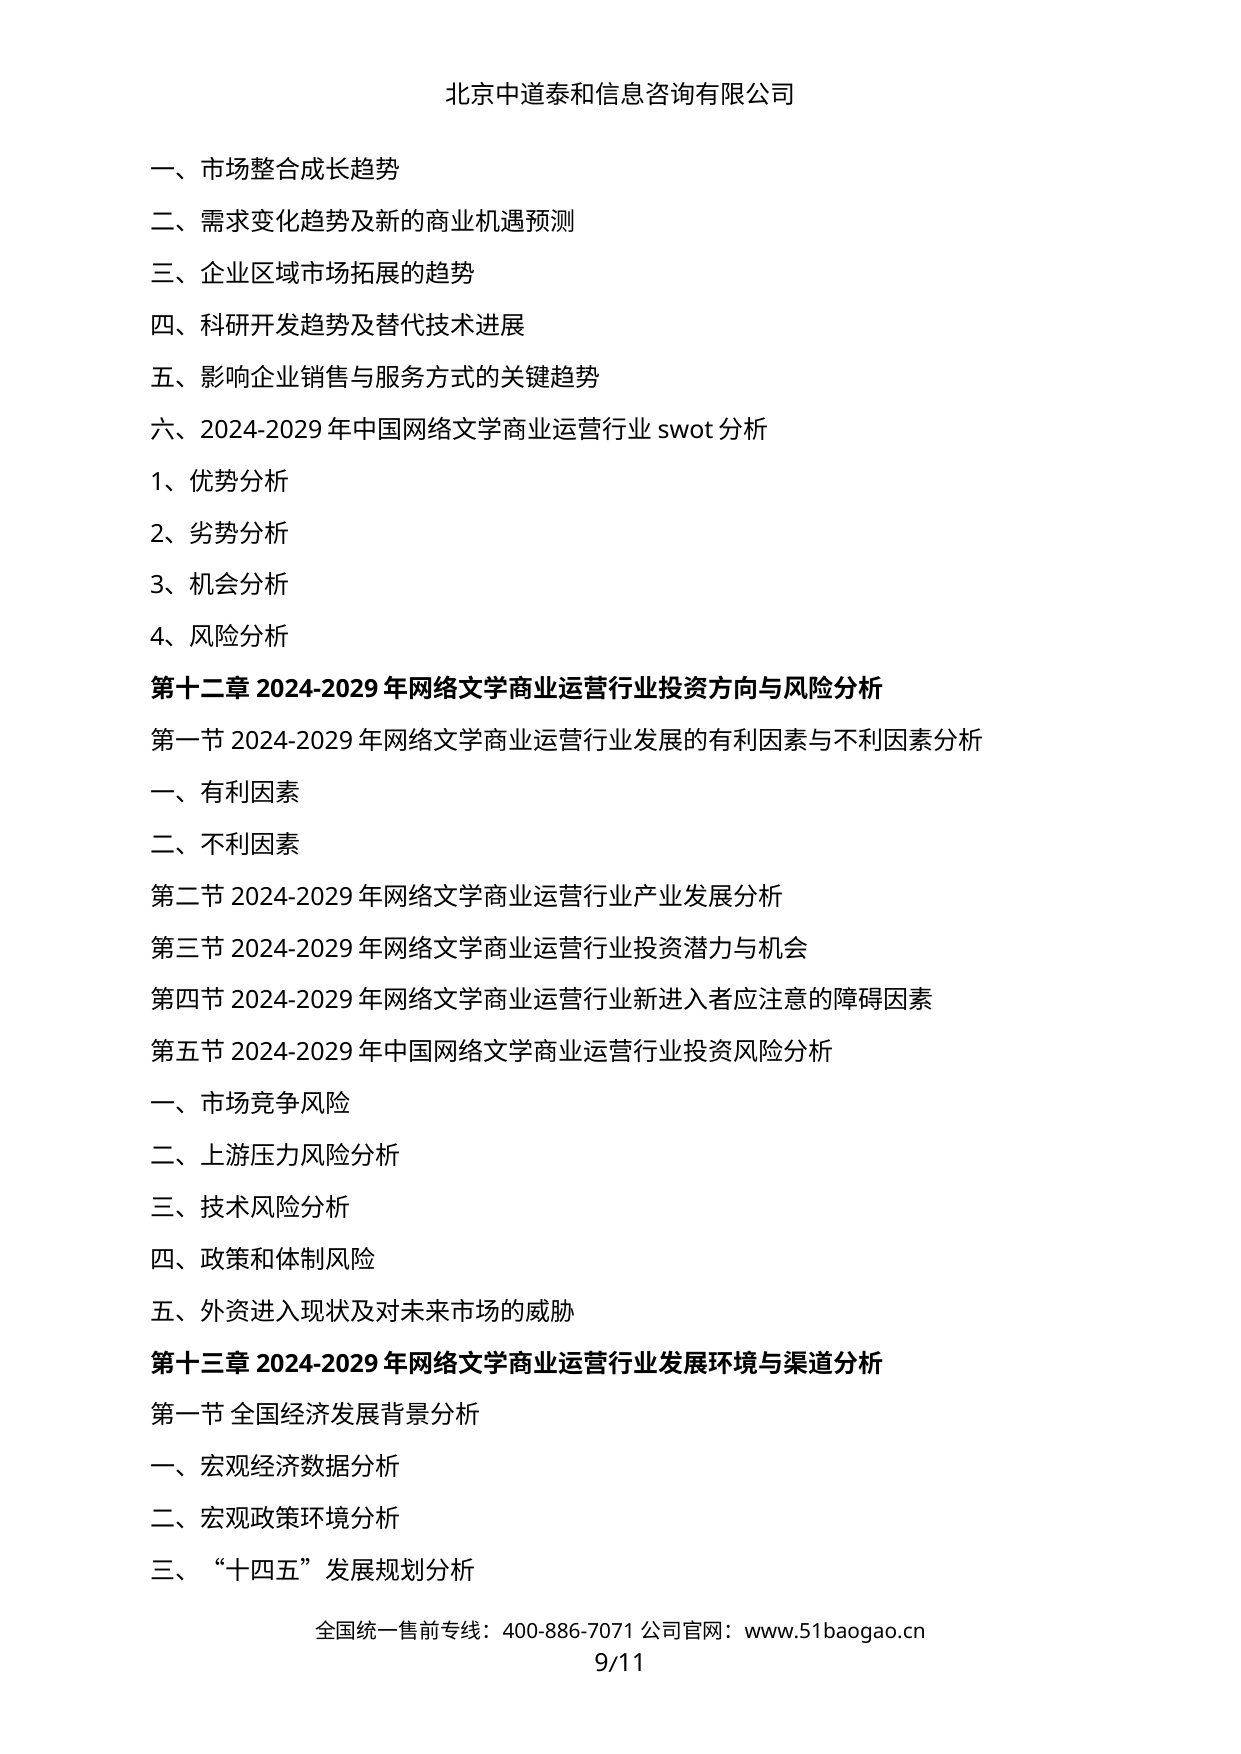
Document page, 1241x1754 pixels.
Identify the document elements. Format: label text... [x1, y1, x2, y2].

text 一、宏观经济数据分析 [150, 1447, 1090, 1483]
text 四、政策和体制风险 [150, 1239, 1090, 1276]
text 三、技术风险分析 [150, 1187, 1090, 1224]
text 第十二章 2024-2029年网络文学商业运营行业投资方向与风险分析 [150, 669, 1090, 705]
text 第十三章 2024-2029年网络文学商业运营行业发展环境与渠道分析 [150, 1343, 1090, 1379]
text 二、需求变化趋势及新的商业机遇预测 [150, 202, 1090, 238]
text 4、风险分析 [150, 617, 1090, 653]
text 三、“十四五”发展规划分析 [150, 1551, 1090, 1587]
text 1、优势分析 [150, 461, 1090, 497]
text 2、劣势分析 [150, 513, 1090, 549]
text 第一节 2024-2029年网络文学商业运营行业发展的有利因素与不利因素分析 [150, 721, 1090, 757]
text 二、不利因素 [150, 824, 1090, 861]
text 一、市场竞争风险 [150, 1084, 1090, 1120]
text 一、市场整合成长趋势 [150, 150, 1090, 186]
text 第二节 2024-2029年网络文学商业运营行业产业发展分析 [150, 876, 1090, 912]
text 三、企业区域市场拓展的趋势 [150, 254, 1090, 290]
text 五、外资进入现状及对未来市场的威胁 [150, 1291, 1090, 1327]
text 四、科研开发趋势及替代技术进展 [150, 306, 1090, 342]
text 3、机会分析 [150, 565, 1090, 601]
text 一、有利因素 [150, 772, 1090, 809]
text 第五节 2024-2029年中国网络文学商业运营行业投资风险分析 [150, 1032, 1090, 1068]
text 第四节 2024-2029年网络文学商业运营行业新进入者应注意的障碍因素 [150, 980, 1090, 1016]
text 二、宏观政策环境分析 [150, 1499, 1090, 1535]
text 二、上游压力风险分析 [150, 1136, 1090, 1172]
text 第三节 2024-2029年网络文学商业运营行业投资潜力与机会 [150, 928, 1090, 964]
text 第一节 全国经济发展背景分析 [150, 1395, 1090, 1431]
text 六、2024-2029年中国网络文学商业运营行业swot分析 [150, 409, 1090, 446]
text 五、影响企业销售与服务方式的关键趋势 [150, 357, 1090, 394]
